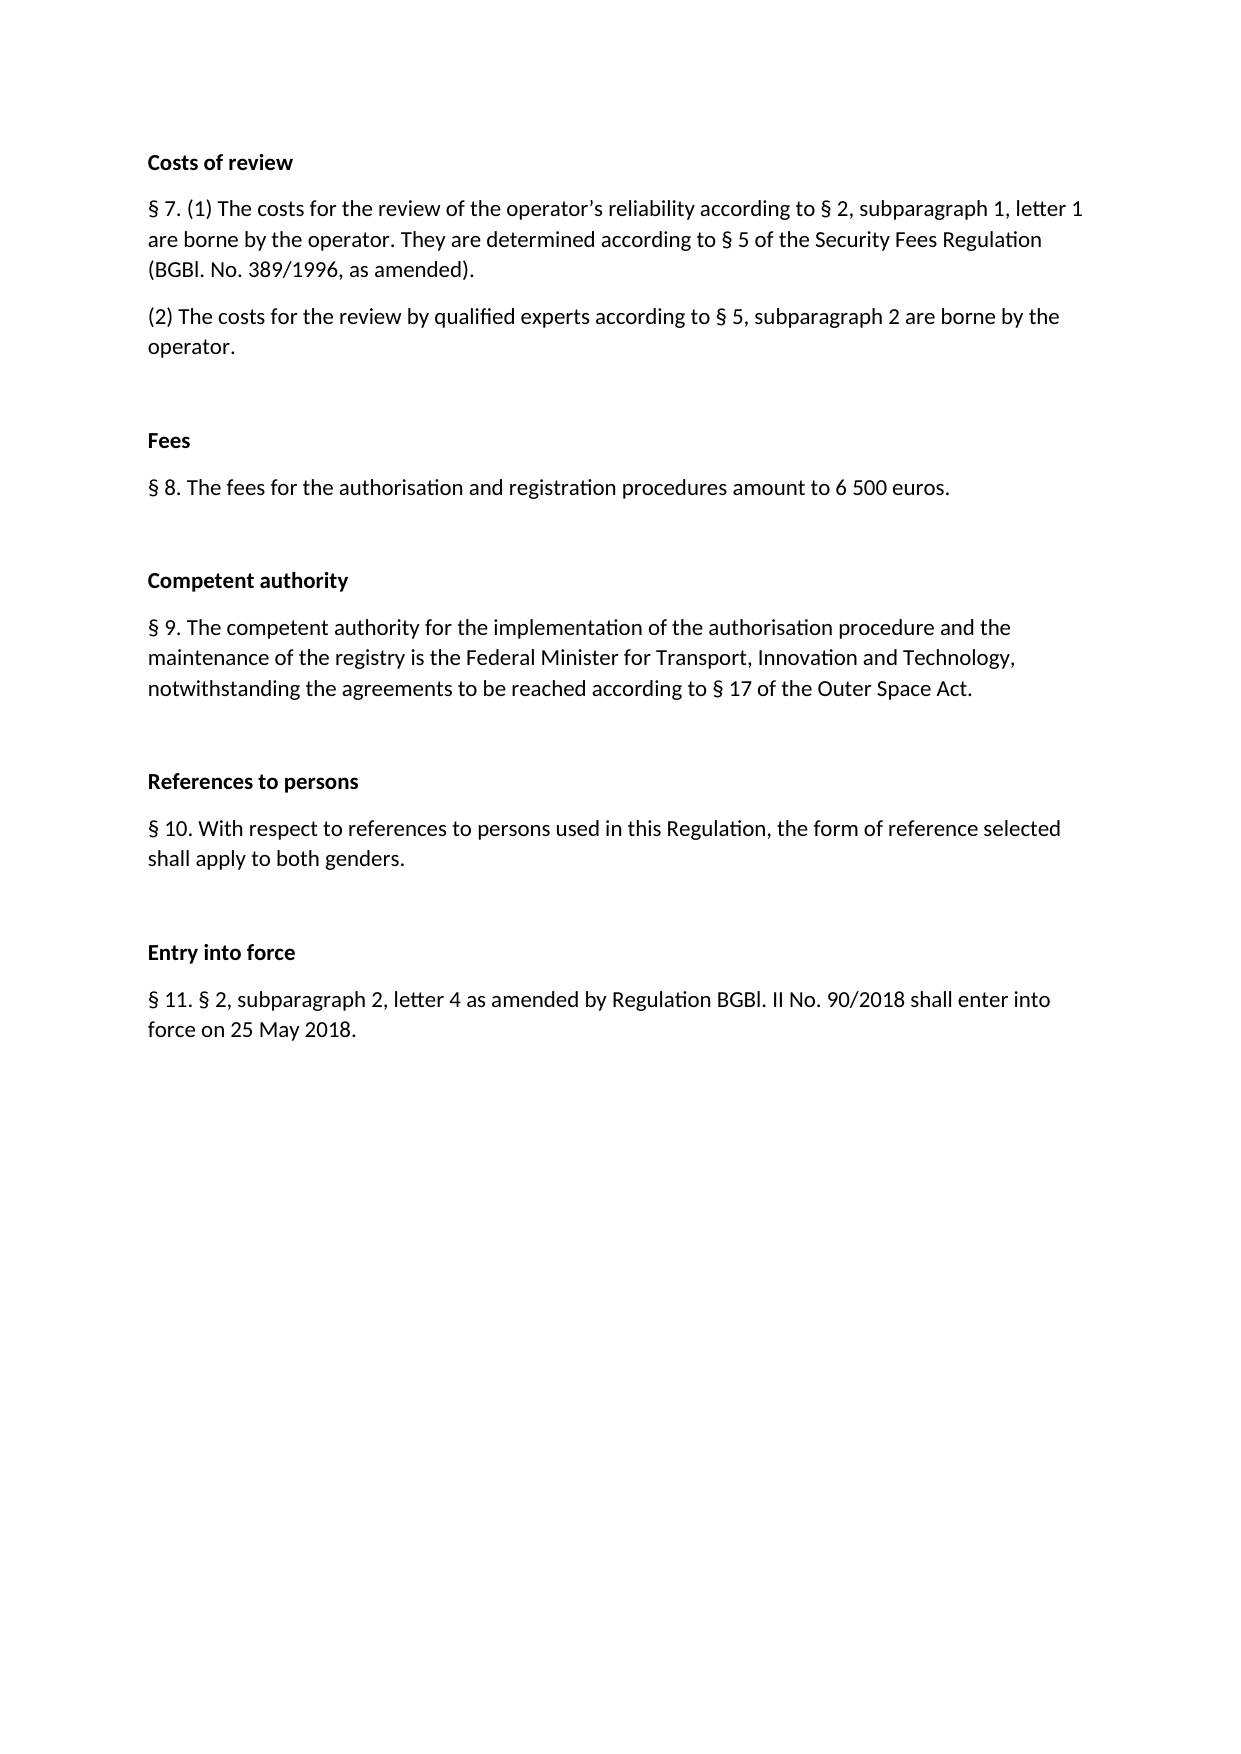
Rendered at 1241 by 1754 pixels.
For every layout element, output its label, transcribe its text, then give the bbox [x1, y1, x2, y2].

text Entry into force [148, 938, 1093, 966]
text Competent authority [148, 566, 1093, 594]
text Costs of review [148, 148, 1093, 176]
text Fees [148, 426, 1093, 454]
text (2) The costs for the review by qualified experts according to § 5, subparagraph 2 are borne by the operator. [148, 302, 1093, 360]
text References to persons [148, 767, 1093, 795]
text § 10. With respect to references to persons used in this Regulation, the form of reference selected shall apply to both genders. [148, 814, 1093, 872]
text § 11. § 2, subparagraph 2, letter 4 as amended by Regulation BGBl. II No. 90/2018 shall enter into force on 25 May 2018. [148, 985, 1093, 1043]
text § 8. The fees for the authorisation and registration procedures amount to 6 500 euros. [148, 473, 1093, 501]
text § 7. (1) The costs for the review of the operator’s reliability according to § 2, subparagraph 1, letter 1 are borne by the operator. They are determined according to § 5 of the Security Fees Regulation (BGBl. No. 389/1996, as amended). [148, 194, 1093, 283]
text § 9. The competent authority for the implementation of the authorisation procedure and the maintenance of the registry is the Federal Minister for Transport, Innovation and Technology, notwithstanding the agreements to be reached according to § 17 of the Outer Space Act. [148, 613, 1093, 702]
